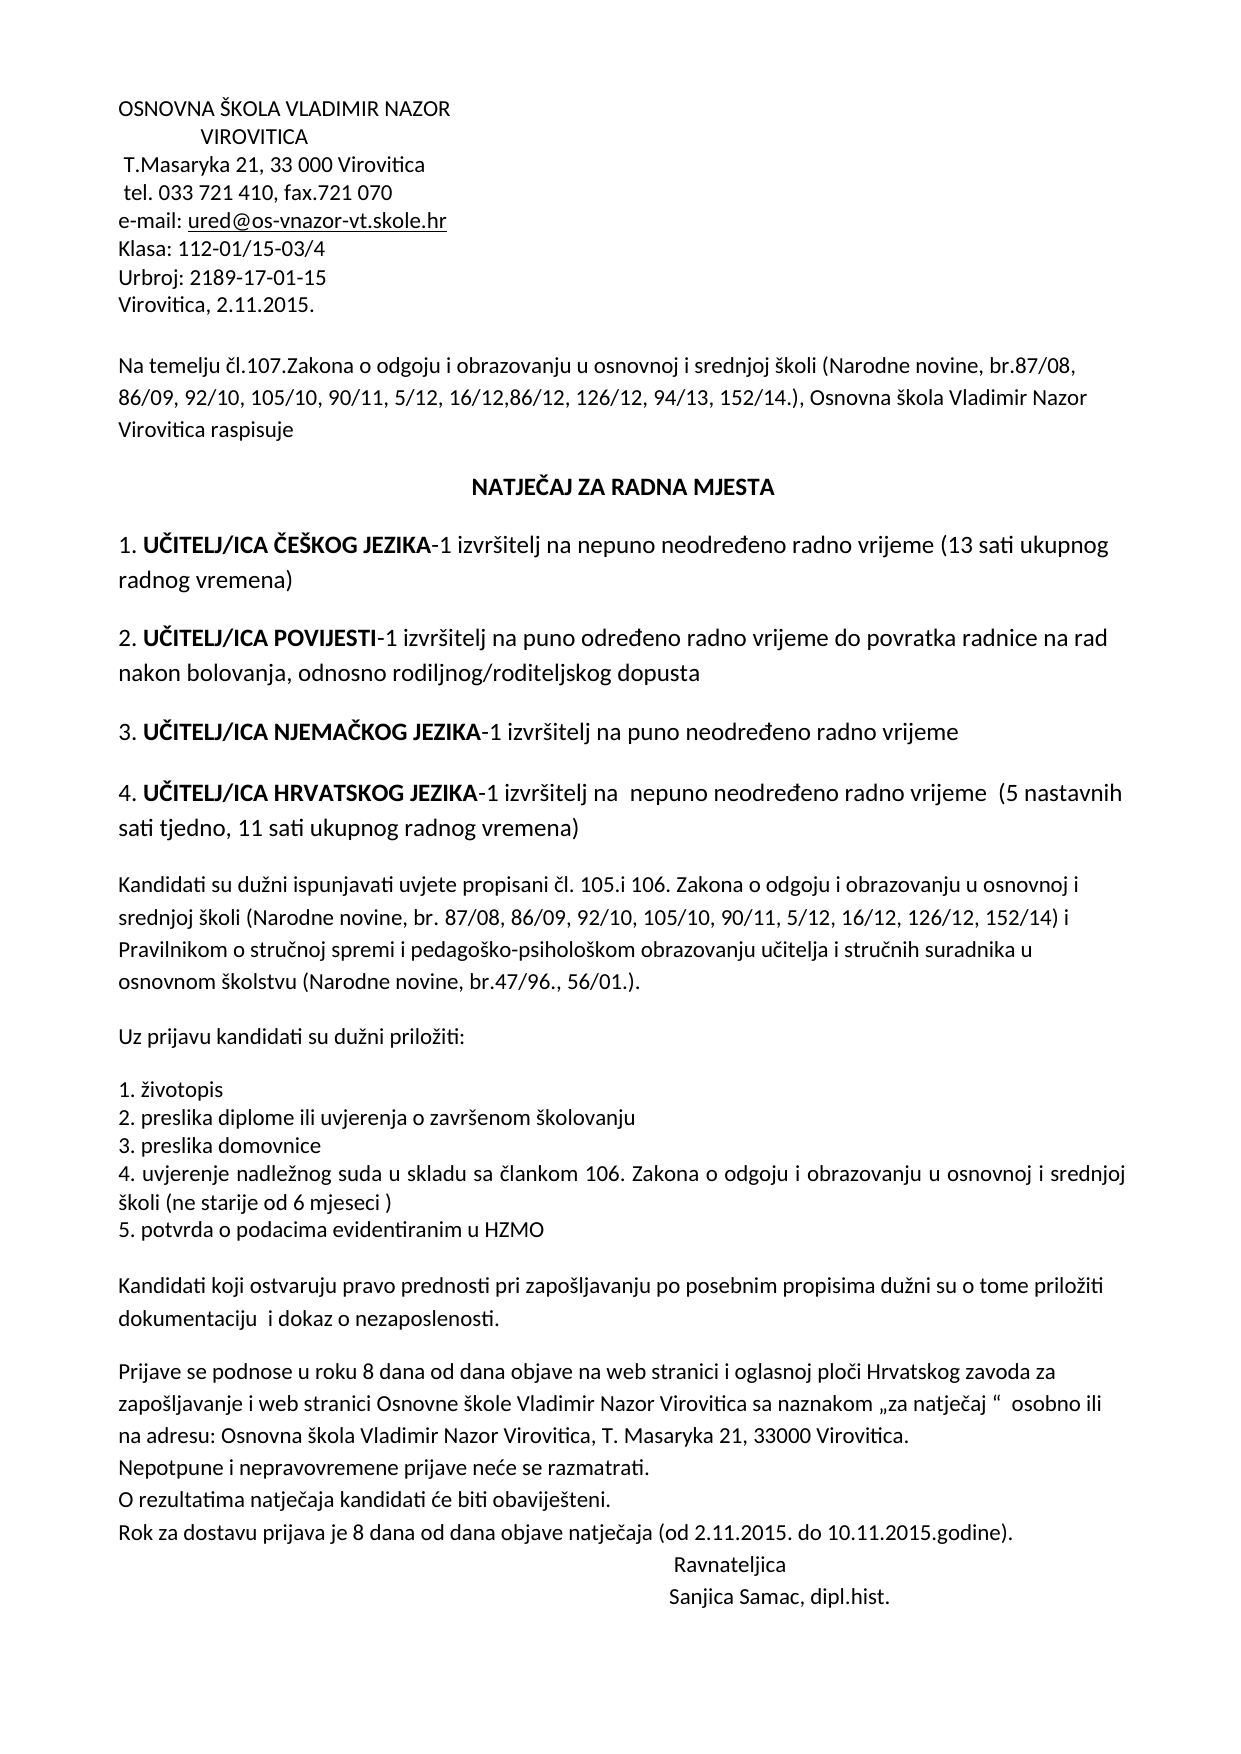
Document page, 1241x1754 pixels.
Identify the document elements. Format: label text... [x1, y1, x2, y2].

text Prijave se podnose u roku 8 dana od dana objave na web stranici i oglasnoj ploči Hrvatskog zavoda za zapošljavanje i web stranici Osnovne škole Vladimir Nazor Virovitica sa naznakom „za natječaj “ osobno ili na adresu: Osnovna škola Vladimir Nazor Virovitica, T. Masaryka 21, 33000 Virovitica. [118, 1357, 1128, 1449]
text Nepotpune i nepravovremene prijave neće se razmatrati. [118, 1453, 1128, 1481]
text 4. UČITELJ/ICA HRVATSKOG JEZIKA-1 izvršitelj na nepuno neodređeno radno vrijeme (5 nastavnih sati tjedno, 11 sati ukupnog radnog vremena) [118, 777, 1128, 843]
text Kandidati koji ostvaruju pravo prednosti pri zapošljavanju po posebnim propisima dužni su o tome priložiti dokumentaciju i dokaz o nezaposlenosti. [118, 1272, 1128, 1332]
text 3. UČITELJ/ICA NJEMAČKOG JEZIKA-1 izvršitelj na puno neodređeno radno vrijeme [118, 716, 1128, 746]
text Kandidati su dužni ispunjavati uvjete propisani čl. 105.i 106. Zakona o odgoju i obrazovanju u osnovnoj i srednjoj školi (Narodne novine, br. 87/08, 86/09, 92/10, 105/10, 90/11, 5/12, 16/12, 126/12, 152/14) i Pravilnikom o stručnoj spremi i pedagoško-psihološkom obrazovanju učitelja i stručnih suradnika u osnovnom školstvu (Narodne novine, br.47/96., 56/01.). [118, 870, 1128, 995]
text Na temelju čl.107.Zakona o odgoju i obrazovanju u osnovnoj i srednjoj školi (Narodne novine, br.87/08, 86/09, 92/10, 105/10, 90/11, 5/12, 16/12,86/12, 126/12, 94/13, 152/14.), Osnovna škola Vladimir Nazor Virovitica raspisuje [118, 351, 1128, 443]
text O rezultatima natječaja kandidati će biti obaviješteni. [118, 1486, 1128, 1514]
text 1. UČITELJ/ICA ČEŠKOG JEZIKA-1 izvršitelj na nepuno neodređeno radno vrijeme (13 sati ukupnog radnog vremena) [118, 529, 1128, 594]
text 4. uvjerenje nadležnog suda u skladu sa člankom 106. Zakona o odgoju i obrazovanju u osnovnoj i srednjoj školi (ne starije od 6 mjeseci ) [118, 1159, 1128, 1216]
text 2. preslika diplome ili uvjerenja o završenom školovanju [118, 1103, 1128, 1132]
text Ravnateljica [118, 1550, 1128, 1578]
text NATJEČAJ ZA RADNA MJESTA [118, 471, 1128, 501]
table_header OSNOVNA ŠKOLA VLADIMIR NAZOR VIROVITICA T.Masaryka 21, 33 000 Virovitica tel. 033 721 410, fax.721 070 e-mail: ured@os-vnazor-vt.skole.hr Klasa: 112-01/15-03/4 Urbroj: 2189-17-01-15 Virovitica, 2.11.2015. [107, 95, 1212, 319]
text 1. životopis [118, 1076, 1128, 1103]
text Uz prijavu kandidati su dužni priložiti: [118, 1022, 1128, 1051]
text 5. potvrda o podacima evidentiranim u HZMO [118, 1216, 1128, 1244]
text 3. preslika domovnice [118, 1132, 1128, 1159]
text Rok za dostavu prijava je 8 dana od dana objave natječaja (od 2.11.2015. do 10.11.2015.godine). [118, 1518, 1128, 1546]
text 2. UČITELJ/ICA POVIJESTI-1 izvršitelj na puno određeno radno vrijeme do povratka radnice na rad nakon bolovanja, odnosno rodiljnog/roditeljskog dopusta [118, 622, 1128, 688]
text Sanjica Samac, dipl.hist. [118, 1582, 1128, 1610]
